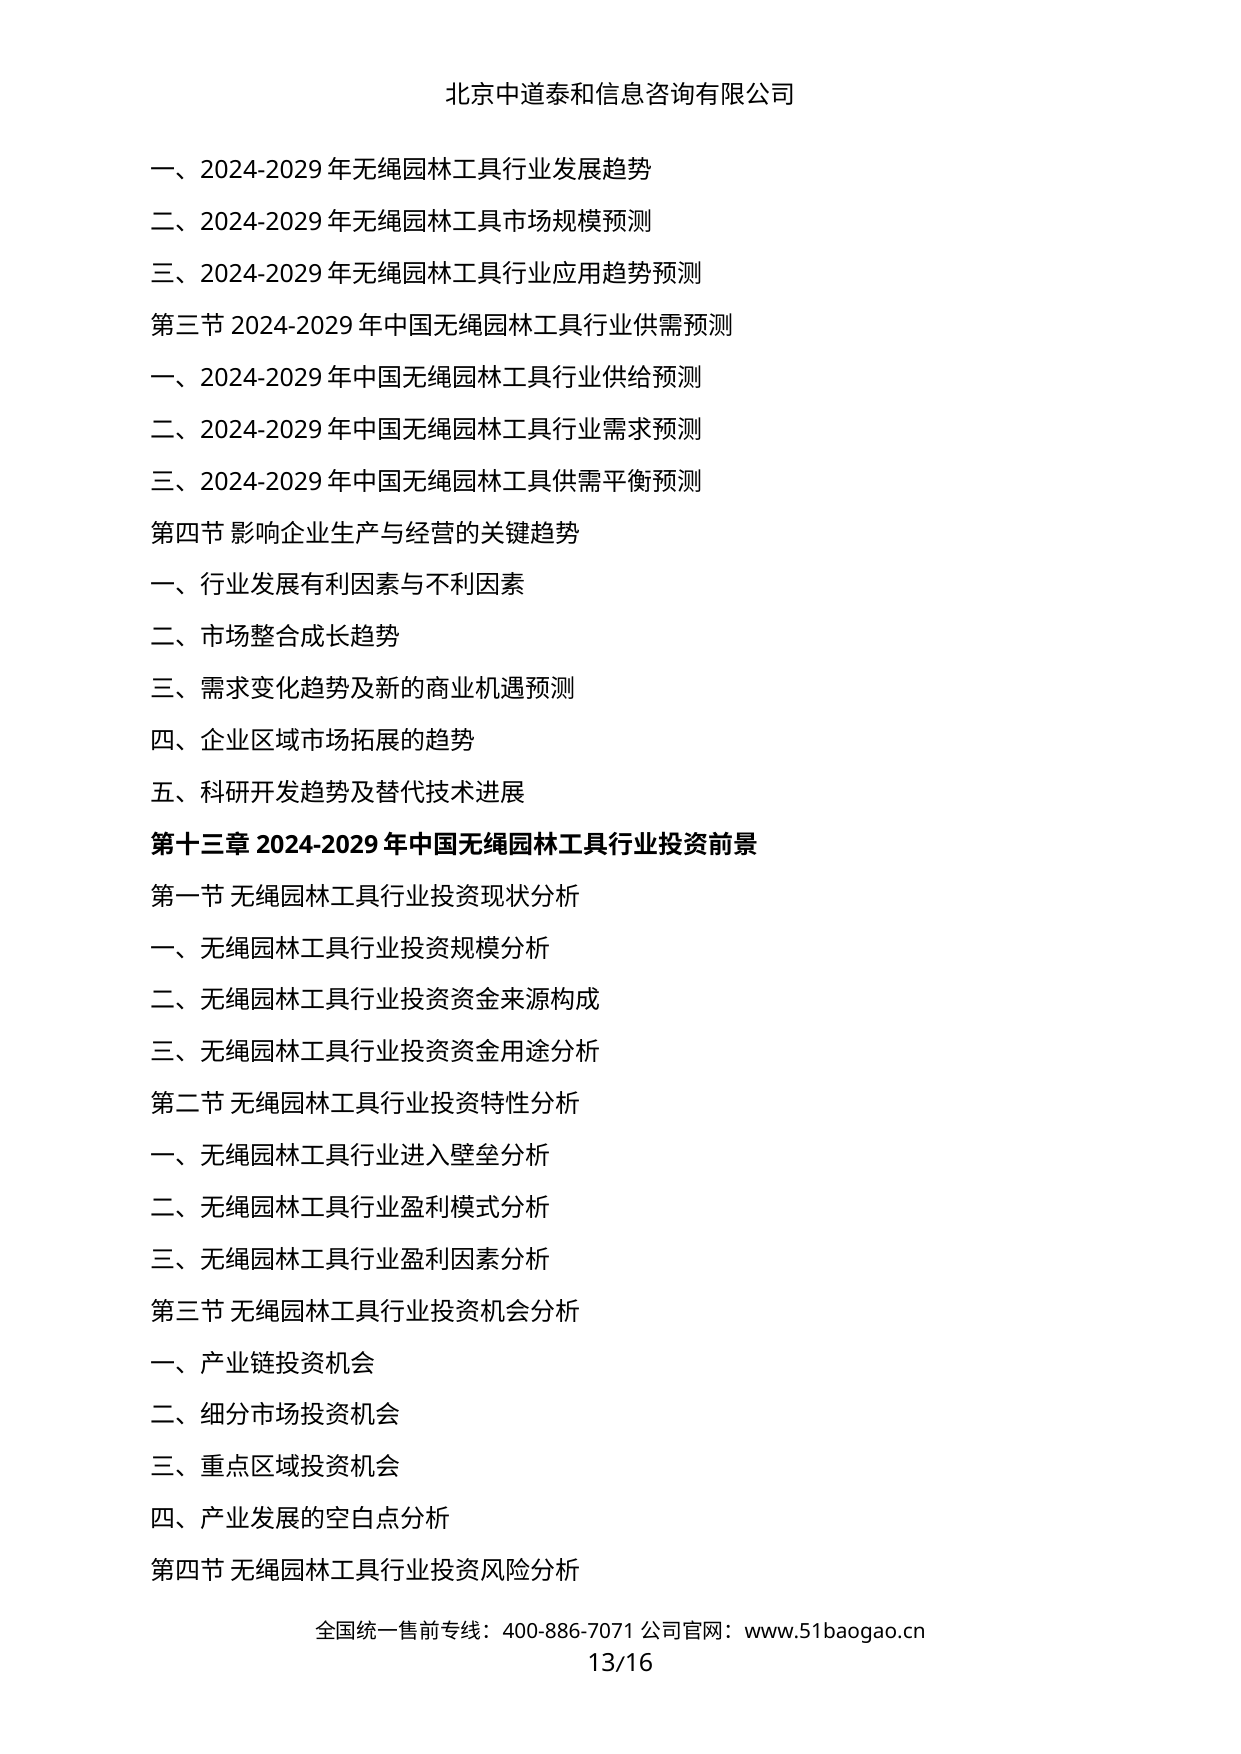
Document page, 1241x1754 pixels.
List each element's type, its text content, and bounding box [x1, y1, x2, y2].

text 二、无绳园林工具行业盈利模式分析 [150, 1187, 1090, 1224]
text 五、科研开发趋势及替代技术进展 [150, 772, 1090, 809]
text 一、2024-2029年中国无绳园林工具行业供给预测 [150, 357, 1090, 394]
text 三、无绳园林工具行业盈利因素分析 [150, 1239, 1090, 1276]
text 三、需求变化趋势及新的商业机遇预测 [150, 669, 1090, 705]
text 四、企业区域市场拓展的趋势 [150, 721, 1090, 757]
text 第一节 无绳园林工具行业投资现状分析 [150, 876, 1090, 912]
text 一、产业链投资机会 [150, 1343, 1090, 1379]
text 二、市场整合成长趋势 [150, 617, 1090, 653]
text 第四节 影响企业生产与经营的关键趋势 [150, 513, 1090, 549]
text 一、2024-2029年无绳园林工具行业发展趋势 [150, 150, 1090, 186]
text 四、产业发展的空白点分析 [150, 1499, 1090, 1535]
text 第三节 无绳园林工具行业投资机会分析 [150, 1291, 1090, 1327]
text 一、行业发展有利因素与不利因素 [150, 565, 1090, 601]
text 一、无绳园林工具行业进入壁垒分析 [150, 1136, 1090, 1172]
text 一、无绳园林工具行业投资规模分析 [150, 928, 1090, 964]
text 三、2024-2029年中国无绳园林工具供需平衡预测 [150, 461, 1090, 497]
text 三、2024-2029年无绳园林工具行业应用趋势预测 [150, 254, 1090, 290]
text 第十三章 2024-2029年中国无绳园林工具行业投资前景 [150, 824, 1090, 861]
text 第四节 无绳园林工具行业投资风险分析 [150, 1551, 1090, 1587]
text 第二节 无绳园林工具行业投资特性分析 [150, 1084, 1090, 1120]
text 二、2024-2029年中国无绳园林工具行业需求预测 [150, 409, 1090, 446]
text 二、细分市场投资机会 [150, 1395, 1090, 1431]
text 三、重点区域投资机会 [150, 1447, 1090, 1483]
text 二、2024-2029年无绳园林工具市场规模预测 [150, 202, 1090, 238]
text 二、无绳园林工具行业投资资金来源构成 [150, 980, 1090, 1016]
text 三、无绳园林工具行业投资资金用途分析 [150, 1032, 1090, 1068]
text 第三节 2024-2029年中国无绳园林工具行业供需预测 [150, 306, 1090, 342]
